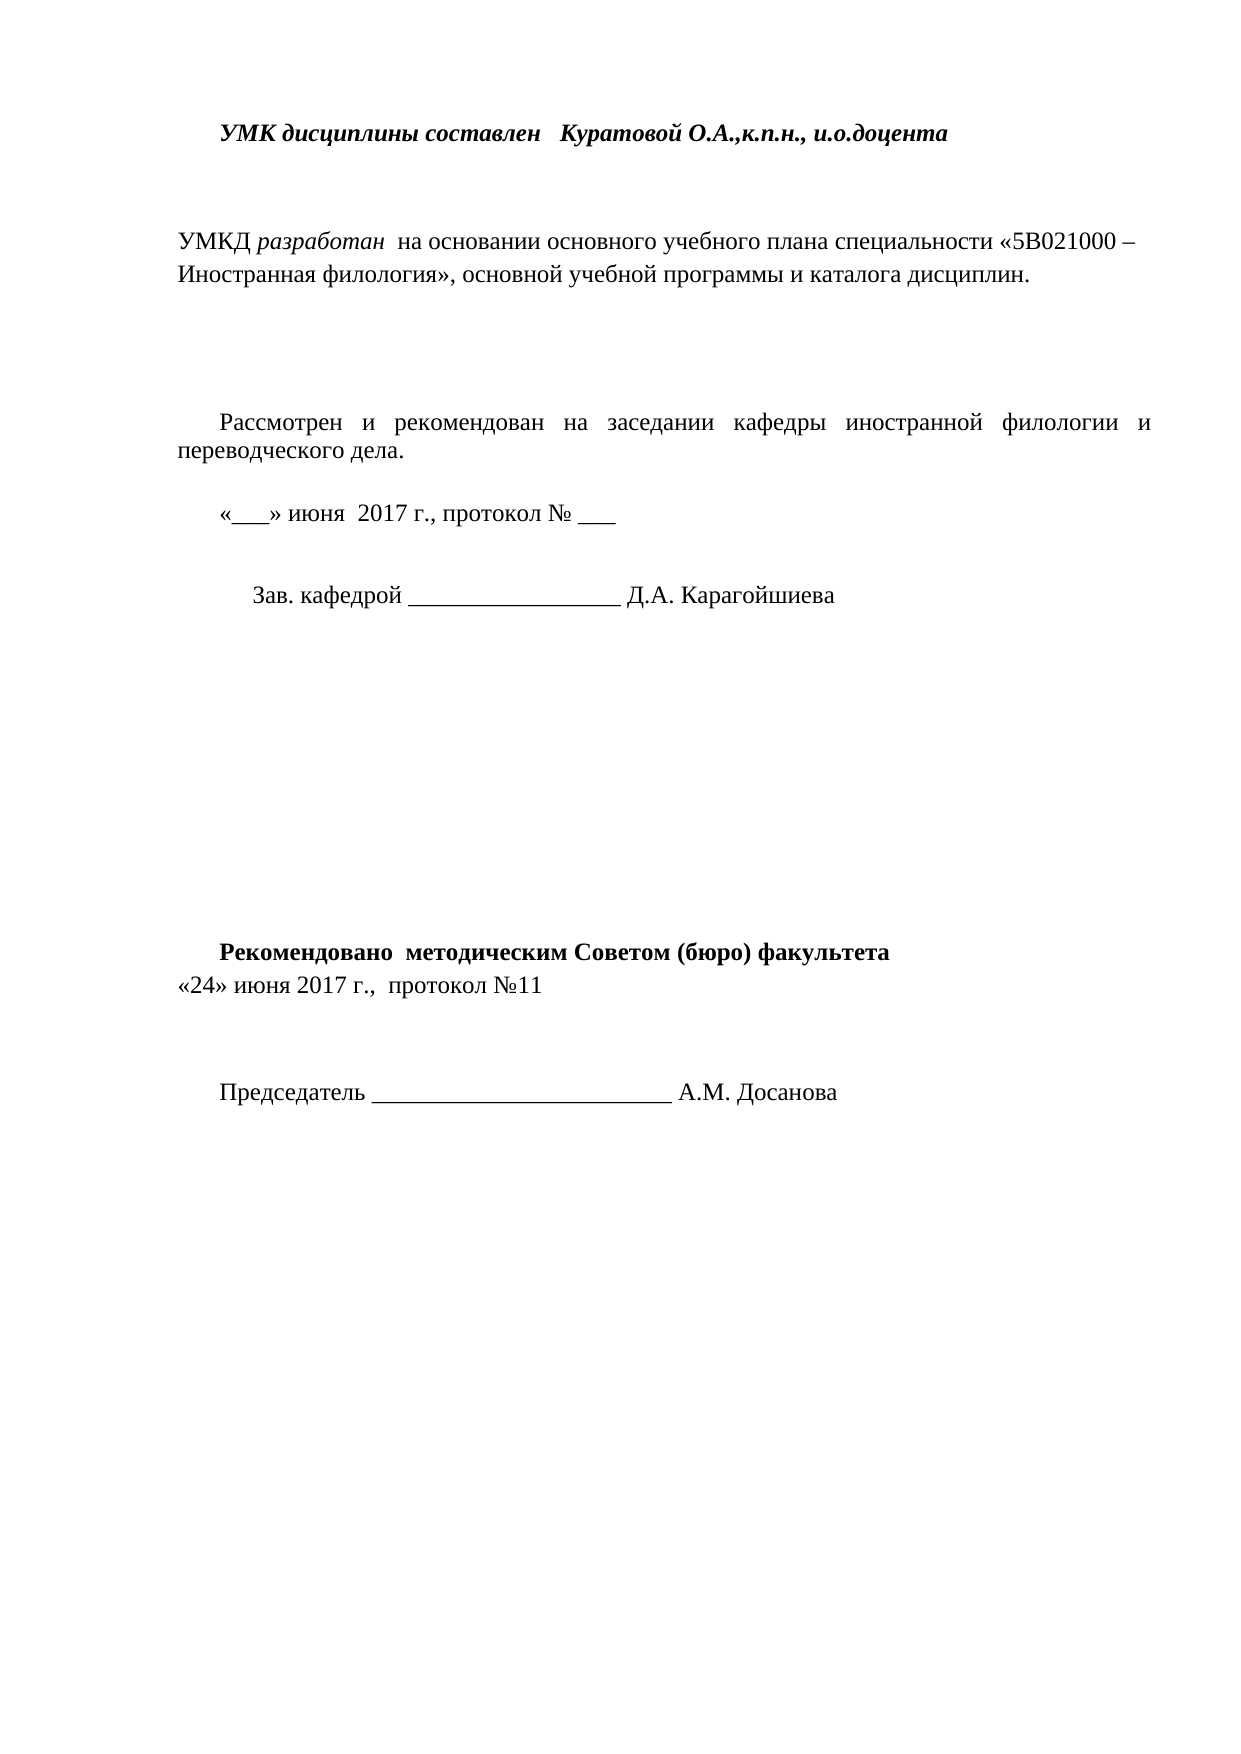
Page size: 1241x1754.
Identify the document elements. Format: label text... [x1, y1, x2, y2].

text Рассмотрен и рекомендован на заседании кафедры иностранной филологии и переводческого дела. [177, 407, 1152, 464]
text «24» июня 2017 г., протокол №11 [177, 970, 1152, 998]
text Председатель ________________________ А.М. Досанова [177, 1077, 1152, 1106]
text Зав. кафедрой _________________ Д.А. Карагойшиева [177, 581, 1152, 609]
text «___» июня 2017 г., протокол № ___ [177, 498, 1152, 527]
subtitle Рекомендовано методическим Советом (бюро) факультета [177, 937, 1152, 965]
subtitle УМК дисциплины составлен Куратовой О.А.,к.п.н., и.о.доцента [177, 118, 1152, 147]
subtitle УМКД разработан на основании основного учебного плана специальности «5В021000 – Иностранная филология», основной учебной программы и каталога дисциплин. [177, 226, 1152, 288]
